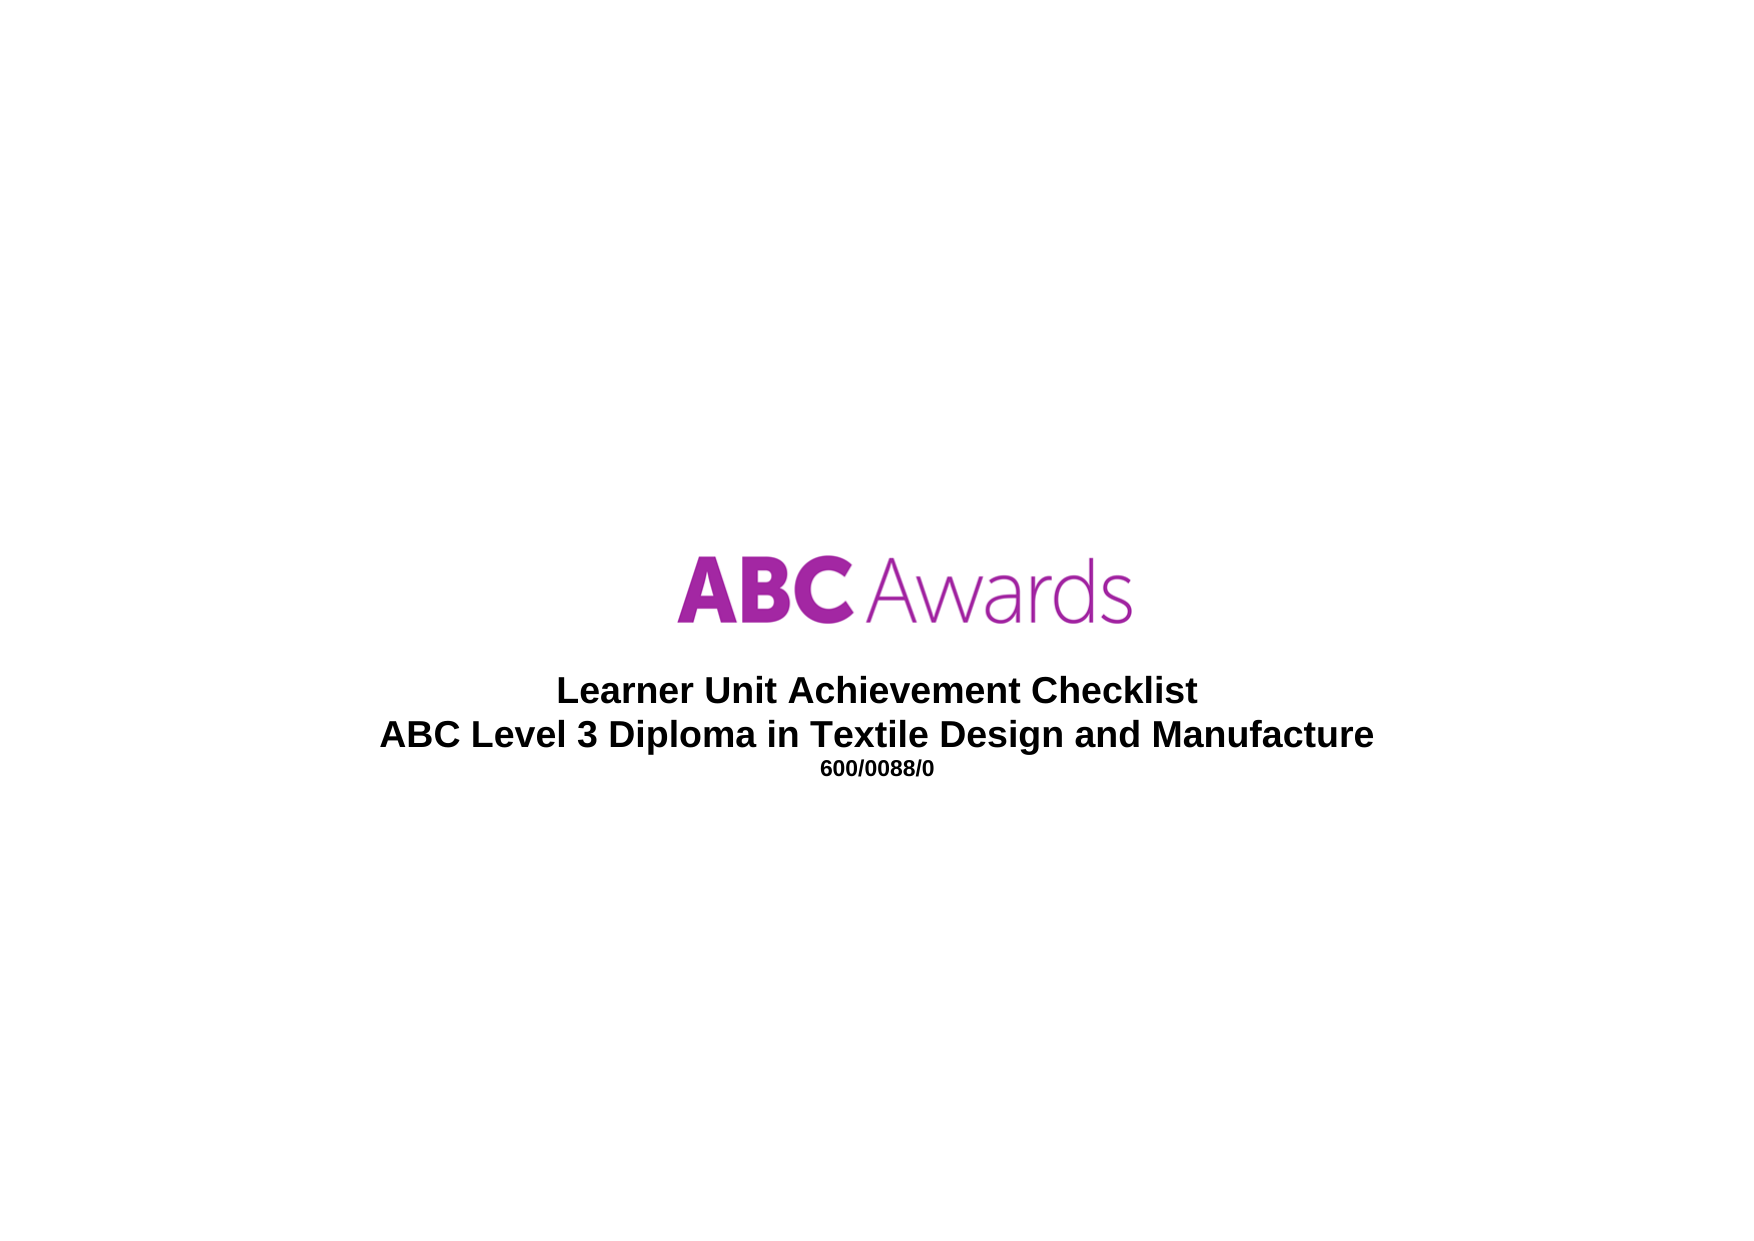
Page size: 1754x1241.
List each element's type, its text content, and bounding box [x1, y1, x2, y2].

text 600/0088/0 [150, 755, 1604, 781]
text ABC Level 3 Diploma in Textile Design and Manufacture [150, 712, 1604, 755]
picture [665, 535, 1143, 644]
text Learner Unit Achievement Checklist [150, 669, 1604, 712]
